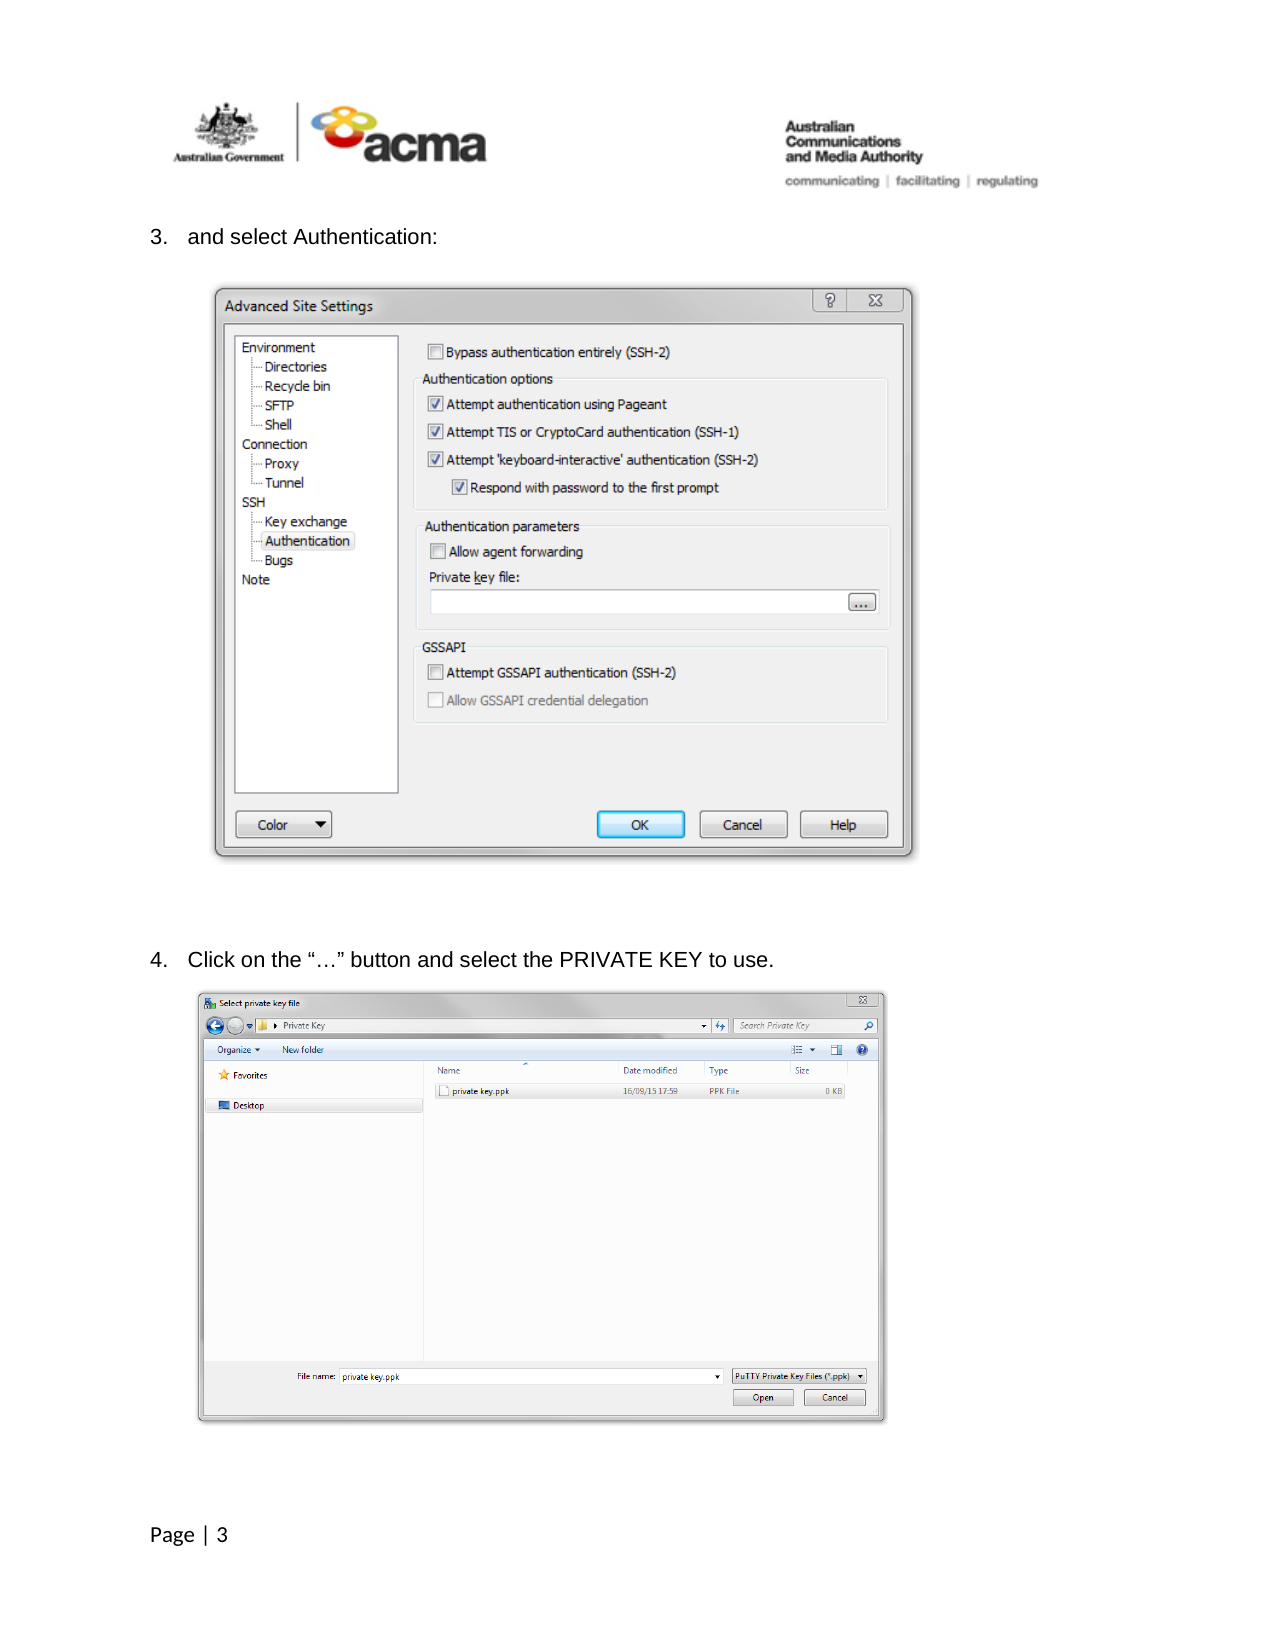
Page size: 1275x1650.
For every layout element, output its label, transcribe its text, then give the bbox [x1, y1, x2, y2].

picture [209, 281, 920, 865]
picture [194, 988, 888, 1426]
list Click on the “…” button and select the PRIVATE KEY to use. [150, 947, 1125, 972]
list and select Authentication: [150, 224, 1125, 249]
picture [150, 73, 1058, 212]
